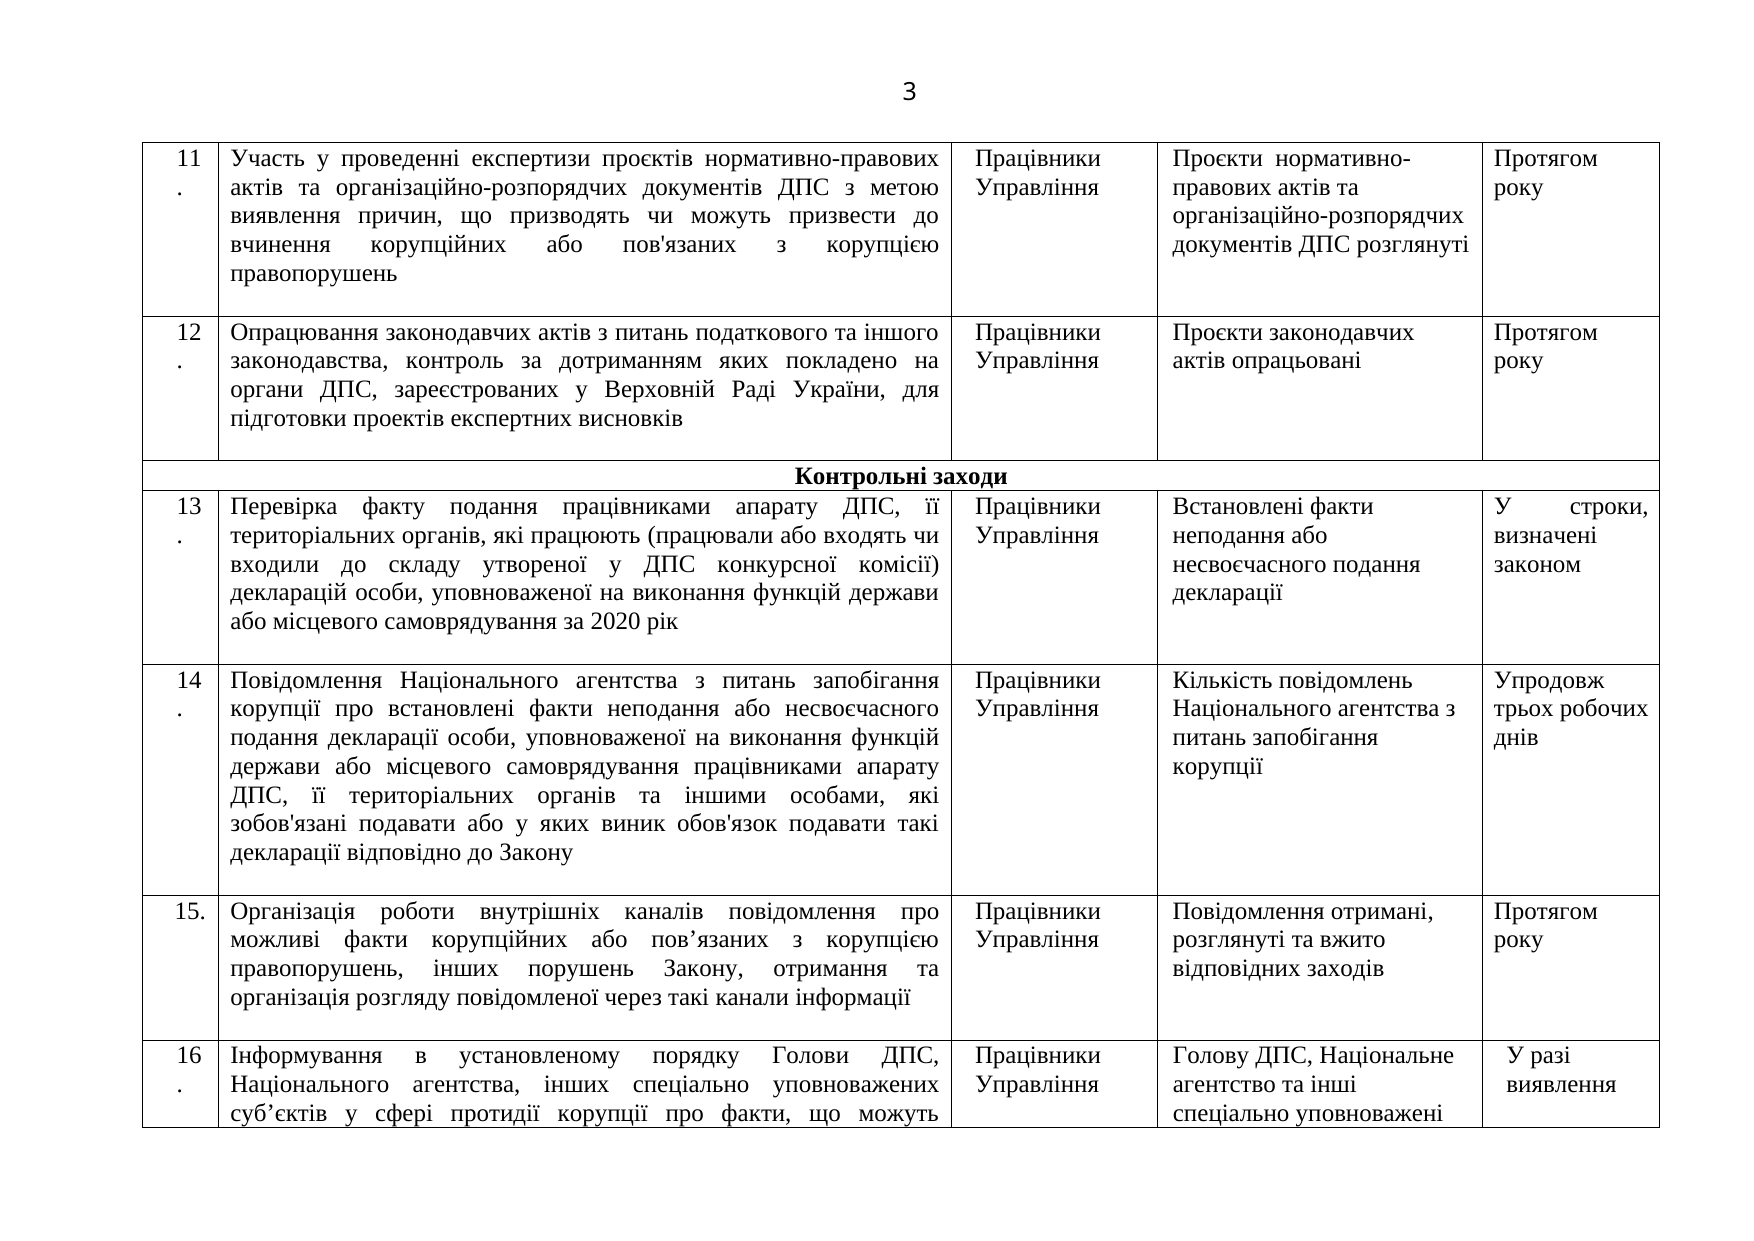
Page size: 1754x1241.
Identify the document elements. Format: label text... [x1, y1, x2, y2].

table_cell Перевірка факту подання працівниками апарату ДПС, її територіальних органів, які працюють (працювали або входять чи входили до складу утвореної у ДПС конкурсної комісії) декларацій особи, уповноваженої на виконання функцій держави або місцевого самоврядування за 2020 рік [219, 491, 951, 664]
table_cell Працівники Управління [952, 491, 1157, 664]
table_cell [952, 143, 1157, 316]
table_cell Працівники Управління [952, 317, 1157, 460]
table_cell Проєкти нормативно- правових актів та організаційно-розпорядчих документів ДПС розглянуті [1158, 143, 1482, 316]
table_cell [952, 1041, 1157, 1127]
table_cell У строки, визначені законом [1483, 491, 1659, 664]
table_cell Повідомлення Національного агентства з питань запобігання корупції про встановлені факти неподання або несвоєчасного подання декларації особи, уповноваженої на виконання функцій держави або місцевого самоврядування працівниками апарату ДПС, її територіальних органів та іншими особами, які зобов'язані подавати або у яких виник обов'язок подавати такі декларації відповідно до Закону [219, 665, 951, 895]
table_cell Працівники Управління [952, 665, 1157, 895]
table_cell Опрацювання законодавчих актів з питань податкового та іншого законодавства, контроль за дотриманням яких покладено на органи ДПС, зареєстрованих у Верховній Раді України, для підготовки проектів експертних висновків [219, 317, 951, 460]
table_cell 11. [143, 143, 218, 316]
table_cell Організація роботи внутрішніх каналів повідомлення про можливі факти корупційних або пов’язаних з корупцією правопорушень, інших порушень Закону, отримання та організація розгляду повідомленої через такі канали інформації [219, 896, 951, 1039]
table_cell 15. [143, 896, 218, 1039]
table_cell Протягом року [1483, 143, 1659, 316]
table_cell Встановлені факти неподання або несвоєчасного подання декларації [1158, 491, 1482, 664]
table_cell 16. [143, 1041, 218, 1127]
table_cell Працівники Управління [952, 896, 1157, 1039]
table_cell Протягом року [1483, 896, 1659, 1039]
table_cell Участь у проведенні експертизи проєктів нормативно-правових актів та організаційно-розпорядчих документів ДПС з метою виявлення причин, що призводять чи можуть призвести до вчинення корупційних або пов'язаних з корупцією правопорушень [219, 143, 951, 316]
table_cell Проєкти законодавчих актів опрацьовані [1158, 317, 1482, 460]
table_cell Упродовж трьох робочих днів [1483, 665, 1659, 895]
table_cell 13. [143, 491, 218, 664]
table_cell Кількість повідомлень Національного агентства з питань запобігання корупції [1158, 665, 1482, 895]
table_cell Повідомлення отримані, розглянуті та вжито відповідних заходів [1158, 896, 1482, 1039]
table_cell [1158, 1041, 1482, 1127]
table_cell 14. [143, 665, 218, 895]
table_cell Контрольні заходи [143, 461, 1659, 490]
table_cell У разі виявлення [1483, 1041, 1659, 1127]
table_cell Протягом року [1483, 317, 1659, 460]
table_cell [219, 1041, 951, 1127]
table_cell 12. [143, 317, 218, 460]
